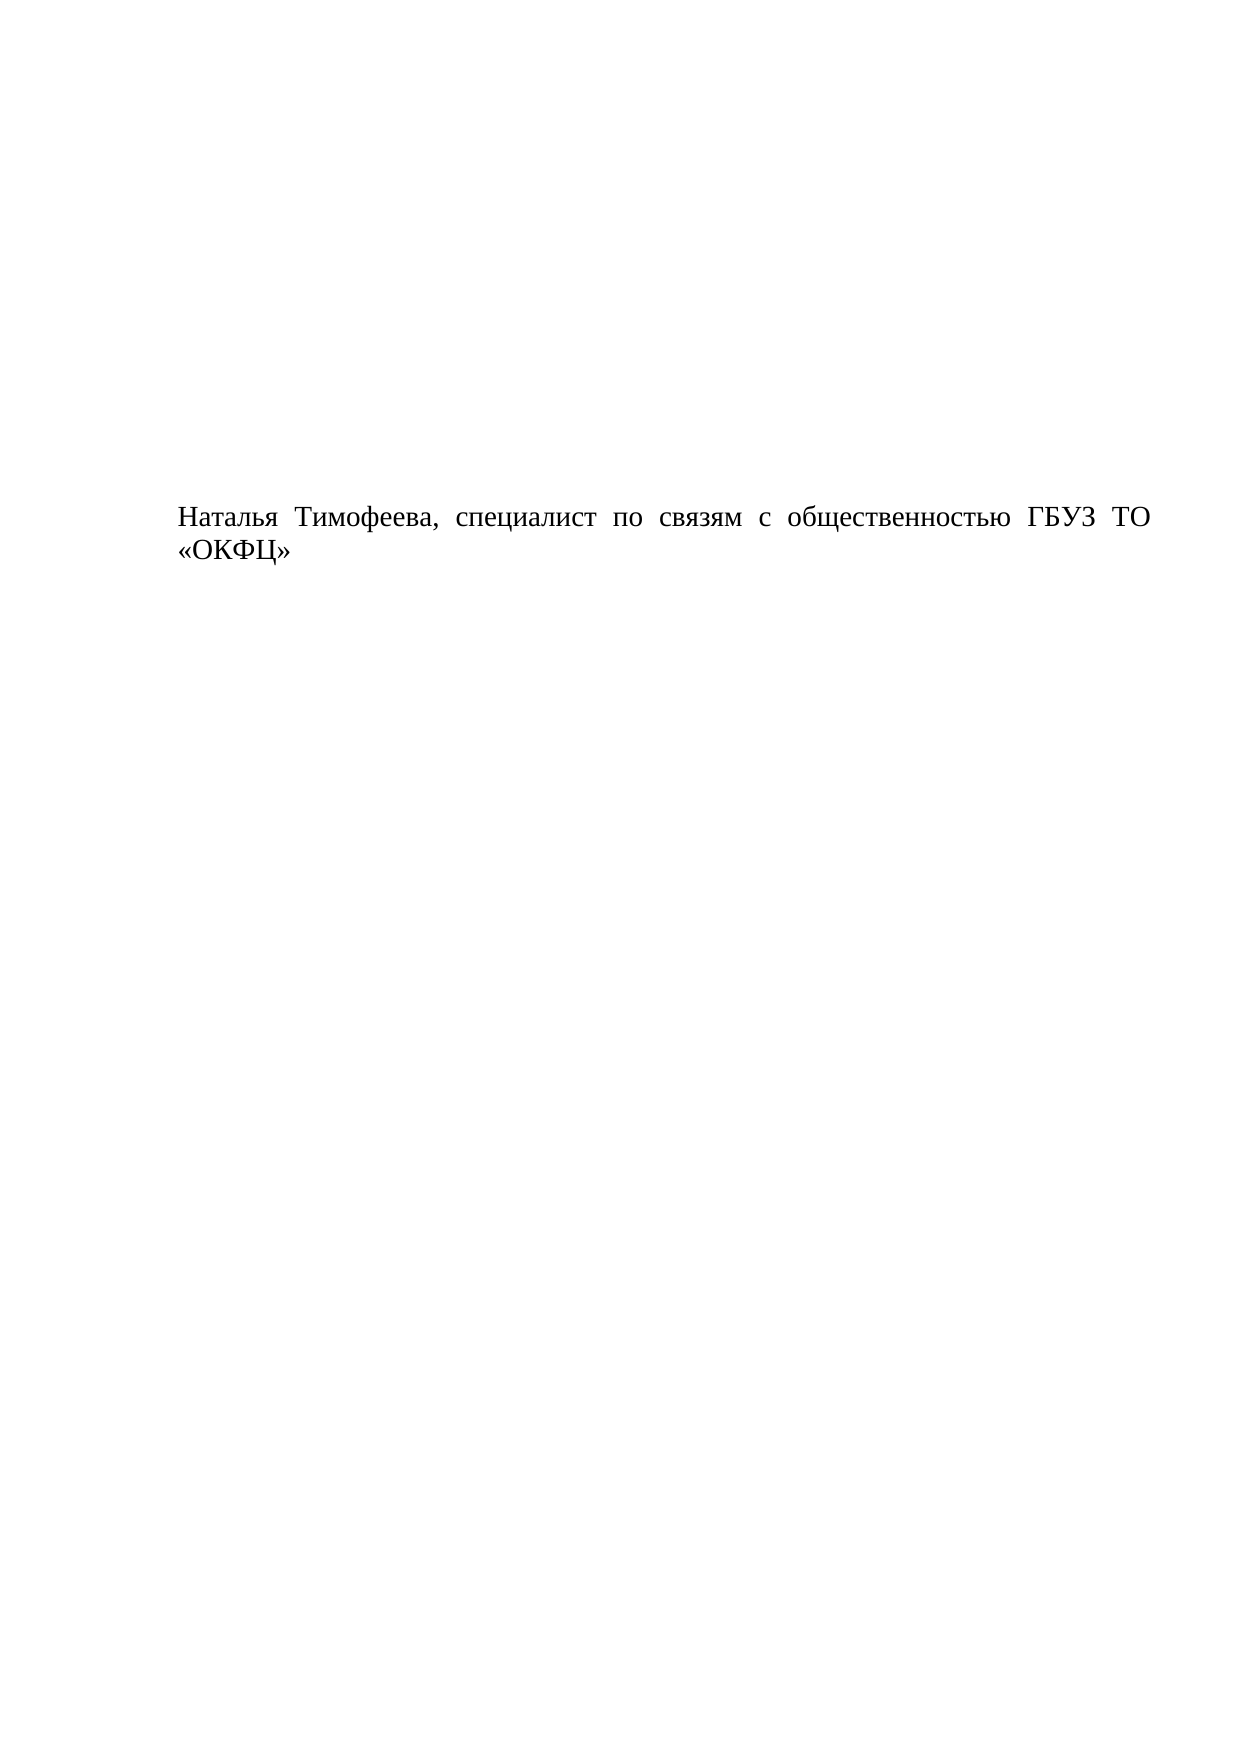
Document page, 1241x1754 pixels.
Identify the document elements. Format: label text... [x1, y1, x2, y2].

text Наталья Тимофеева, специалист по связям с общественностью ГБУЗ ТО «ОКФЦ» [177, 499, 1152, 566]
